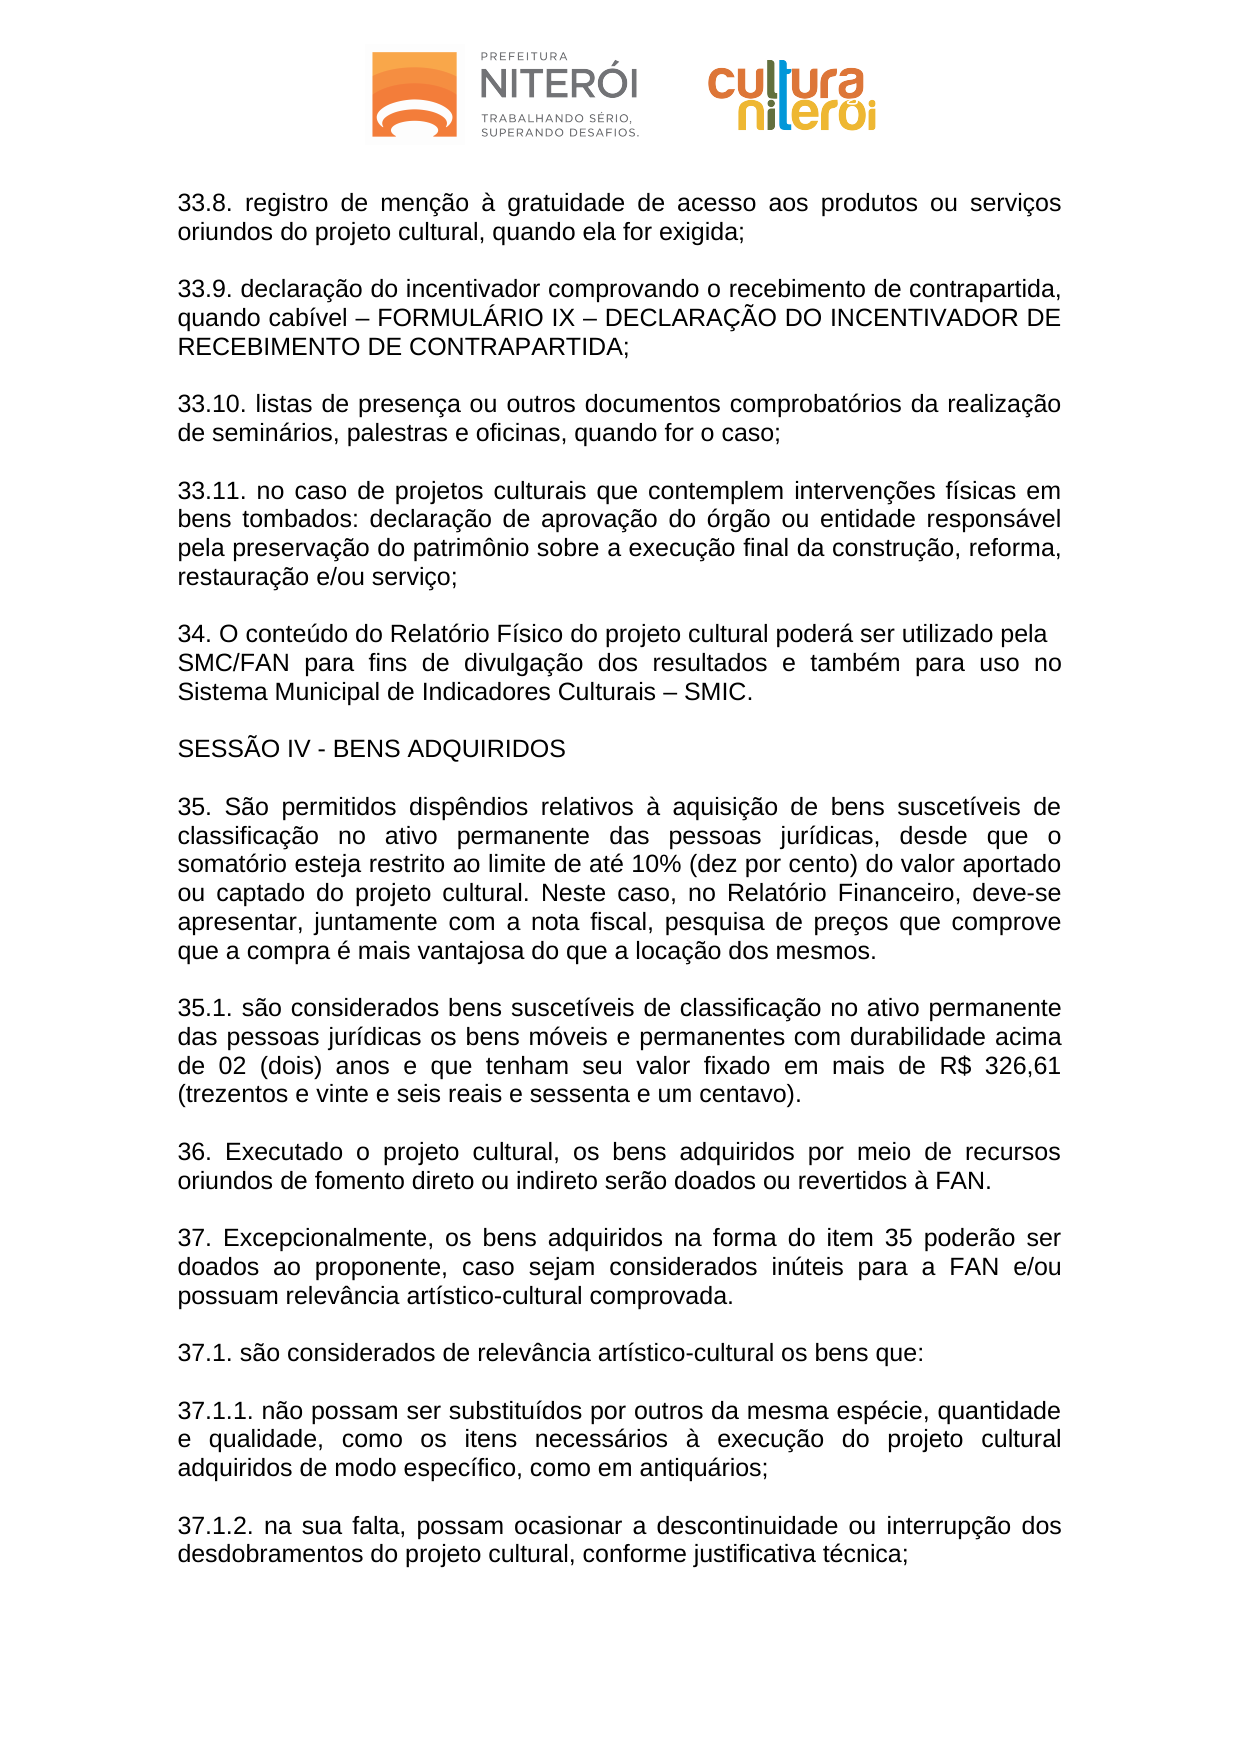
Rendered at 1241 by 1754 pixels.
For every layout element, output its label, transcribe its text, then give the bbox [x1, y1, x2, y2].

text 33.11. no caso de projetos culturais que contemplem intervenções físicas em bens tombados: declaração de aprovação do órgão ou entidade responsável pela preservação do patrimônio sobre a execução final da construção, reforma, restauração e/ou serviço; [177, 476, 1063, 591]
text 33.9. declaração do incentivador comprovando o recebimento de contrapartida, quando cabível – FORMULÁRIO IX – DECLARAÇÃO DO INCENTIVADOR DE RECEBIMENTO DE CONTRAPARTIDA; [177, 274, 1063, 361]
text 33.8. registro de menção à gratuidade de acesso aos produtos ou serviços oriundos do projeto cultural, quando ela for exigida; [177, 188, 1063, 246]
text 33.10. listas de presença ou outros documentos comprobatórios da realização de seminários, palestras e oficinas, quando for o caso; [177, 389, 1063, 447]
text 37. Excepcionalmente, os bens adquiridos na forma do item 35 poderão ser doados ao proponente, caso sejam considerados inúteis para a FAN e/ou possuam relevância artístico-cultural comprovada. [177, 1223, 1063, 1309]
text SESSÃO IV - BENS ADQUIRIDOS [177, 734, 1063, 763]
text 37.1. são considerados de relevância artístico-cultural os bens que: [177, 1338, 1063, 1367]
text 37.1.2. na sua falta, possam ocasionar a descontinuidade ou interrupção dos desdobramentos do projeto cultural, conforme justificativa técnica; [177, 1511, 1063, 1568]
text 35. São permitidos dispêndios relativos à aquisição de bens suscetíveis de classificação no ativo permanente das pessoas jurídicas, desde que o somatório esteja restrito ao limite de até 10% (dez por cento) do valor aportado ou captado do projeto cultural. Neste caso, no Relatório Financeiro, deve-se apresentar, juntamente com a nota fiscal, pesquisa de preços que comprove que a compra é mais vantajosa do que a locação dos mesmos. [177, 792, 1063, 964]
text 36. Executado o projeto cultural, os bens adquiridos por meio de recursos oriundos de fomento direto ou indireto serão doados ou revertidos à FAN. [177, 1137, 1063, 1194]
text 34. O conteúdo do Relatório Físico do projeto cultural poderá ser utilizado pela [177, 619, 1063, 648]
text SMC/FAN para fins de divulgação dos resultados e também para uso no Sistema Municipal de Indicadores Culturais – SMIC. [177, 648, 1063, 706]
text 35.1. são considerados bens suscetíveis de classificação no ativo permanente das pessoas jurídicas os bens móveis e permanentes com durabilidade acima de 02 (dois) anos e que tenham seu valor fixado em mais de R$ 326,61 (trezentos e vinte e seis reais e sessenta e um centavo). [177, 993, 1063, 1108]
text 37.1.1. não possam ser substituídos por outros da mesma espécie, quantidade e qualidade, como os itens necessários à execução do projeto cultural adquiridos de modo específico, como em antiquários; [177, 1396, 1063, 1482]
